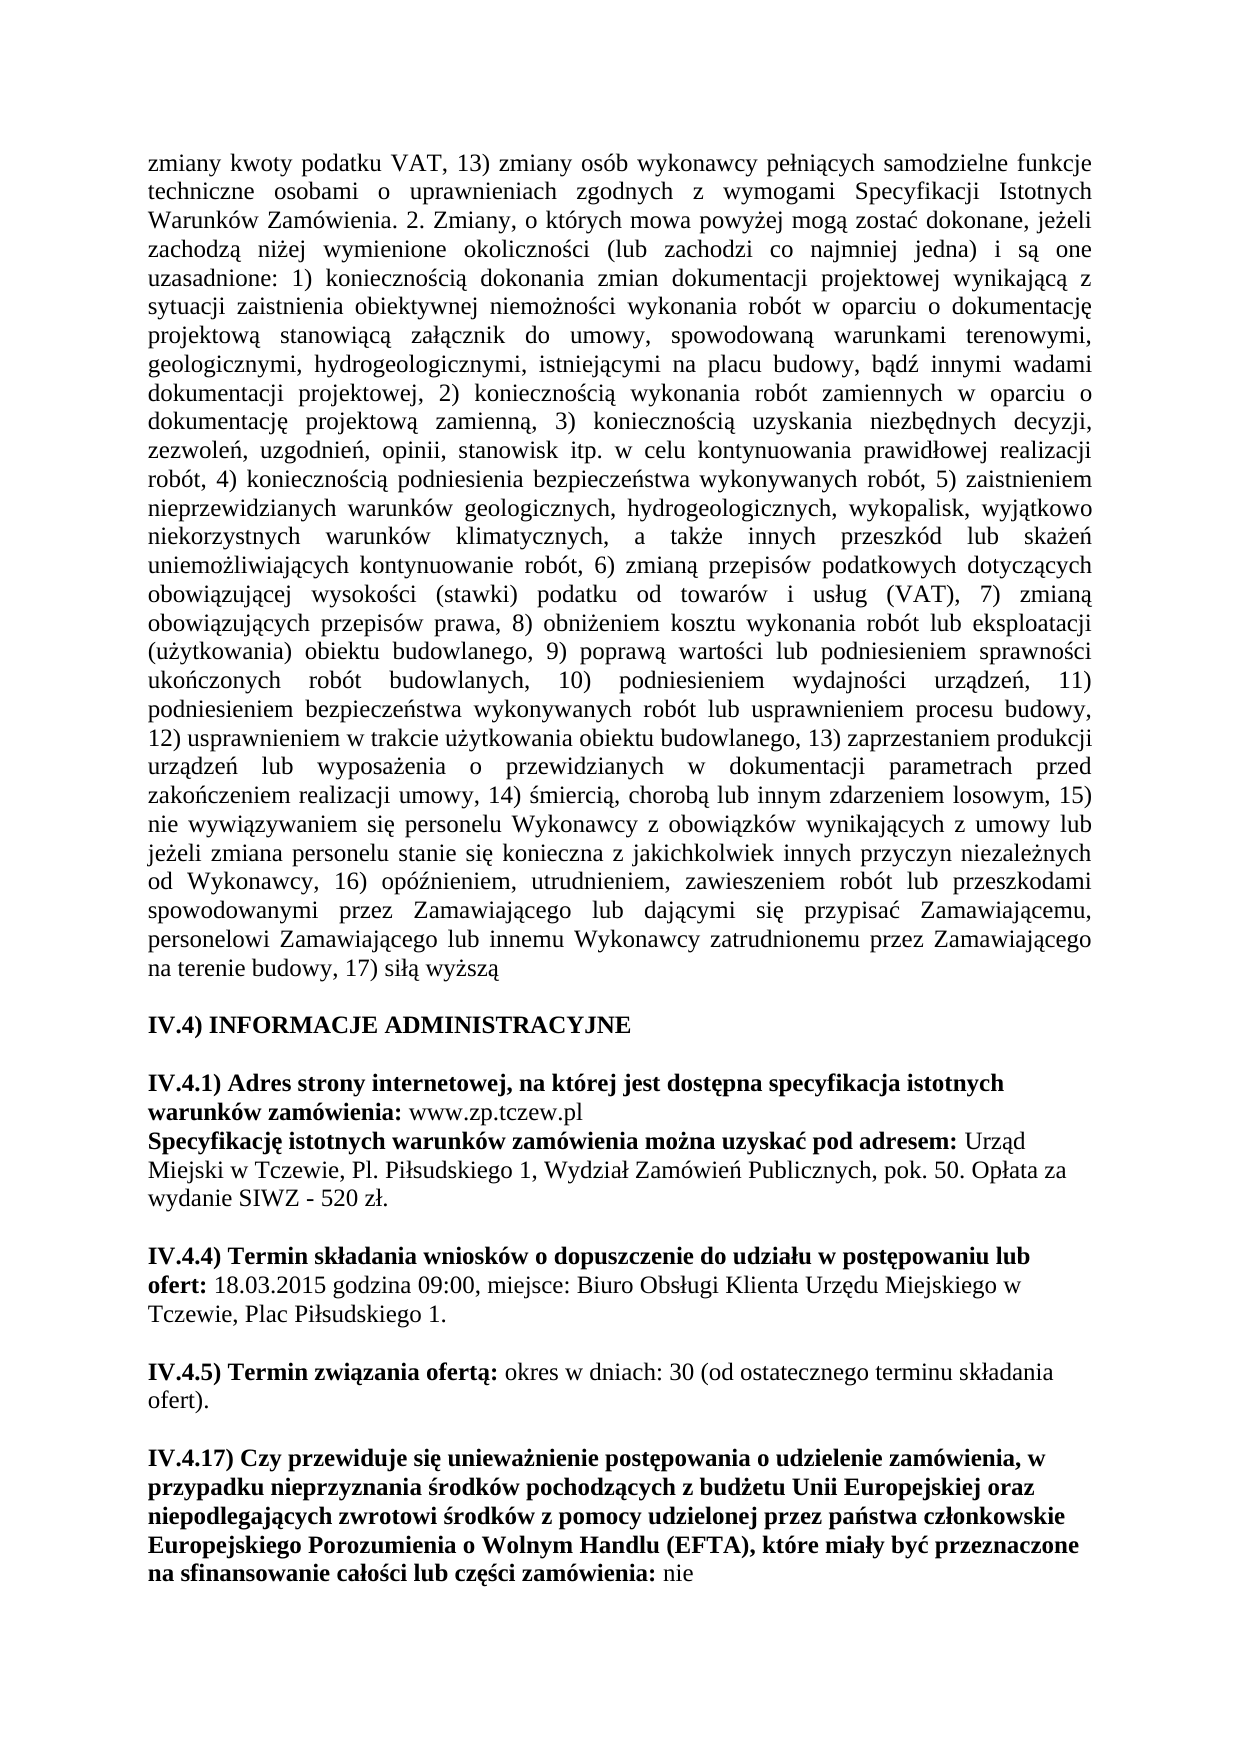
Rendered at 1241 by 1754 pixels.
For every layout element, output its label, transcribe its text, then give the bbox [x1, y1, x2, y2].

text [148, 148, 1093, 981]
text IV.4.17) Czy przewiduje się unieważnienie postępowania o udzielenie zamówienia, w przypadku nieprzyznania środków pochodzących z budżetu Unii Europejskiej oraz niepodlegających zwrotowi środków z pomocy udzielonej przez państwa członkowskie Europejskiego Porozumienia o Wolnym Handlu (EFTA), które miały być przeznaczone na sfinansowanie całości lub części zamówienia: nie [148, 1443, 1093, 1587]
text IV.4.4) Termin składania wniosków o dopuszczenie do udziału w postępowaniu lub ofert: 18.03.2015 godzina 09:00, miejsce: Biuro Obsługi Klienta Urzędu Miejskiego w Tczewie, Plac Piłsudskiego 1. [148, 1241, 1093, 1328]
text IV.4.5) Termin związania ofertą: okres w dniach: 30 (od ostatecznego terminu składania ofert). [148, 1357, 1093, 1414]
text IV.4.1) Adres strony internetowej, na której jest dostępna specyfikacja istotnych warunków zamówienia: www.zp.tczew.pl Specyfikację istotnych warunków zamówienia można uzyskać pod adresem: Urząd Miejski w Tczewie, Pl. Piłsudskiego 1, Wydział Zamówień Publicznych, pok. 50. Opłata za wydanie SIWZ - 520 zł. [148, 1068, 1093, 1212]
text IV.4) INFORMACJE ADMINISTRACYJNE [148, 1011, 1093, 1039]
